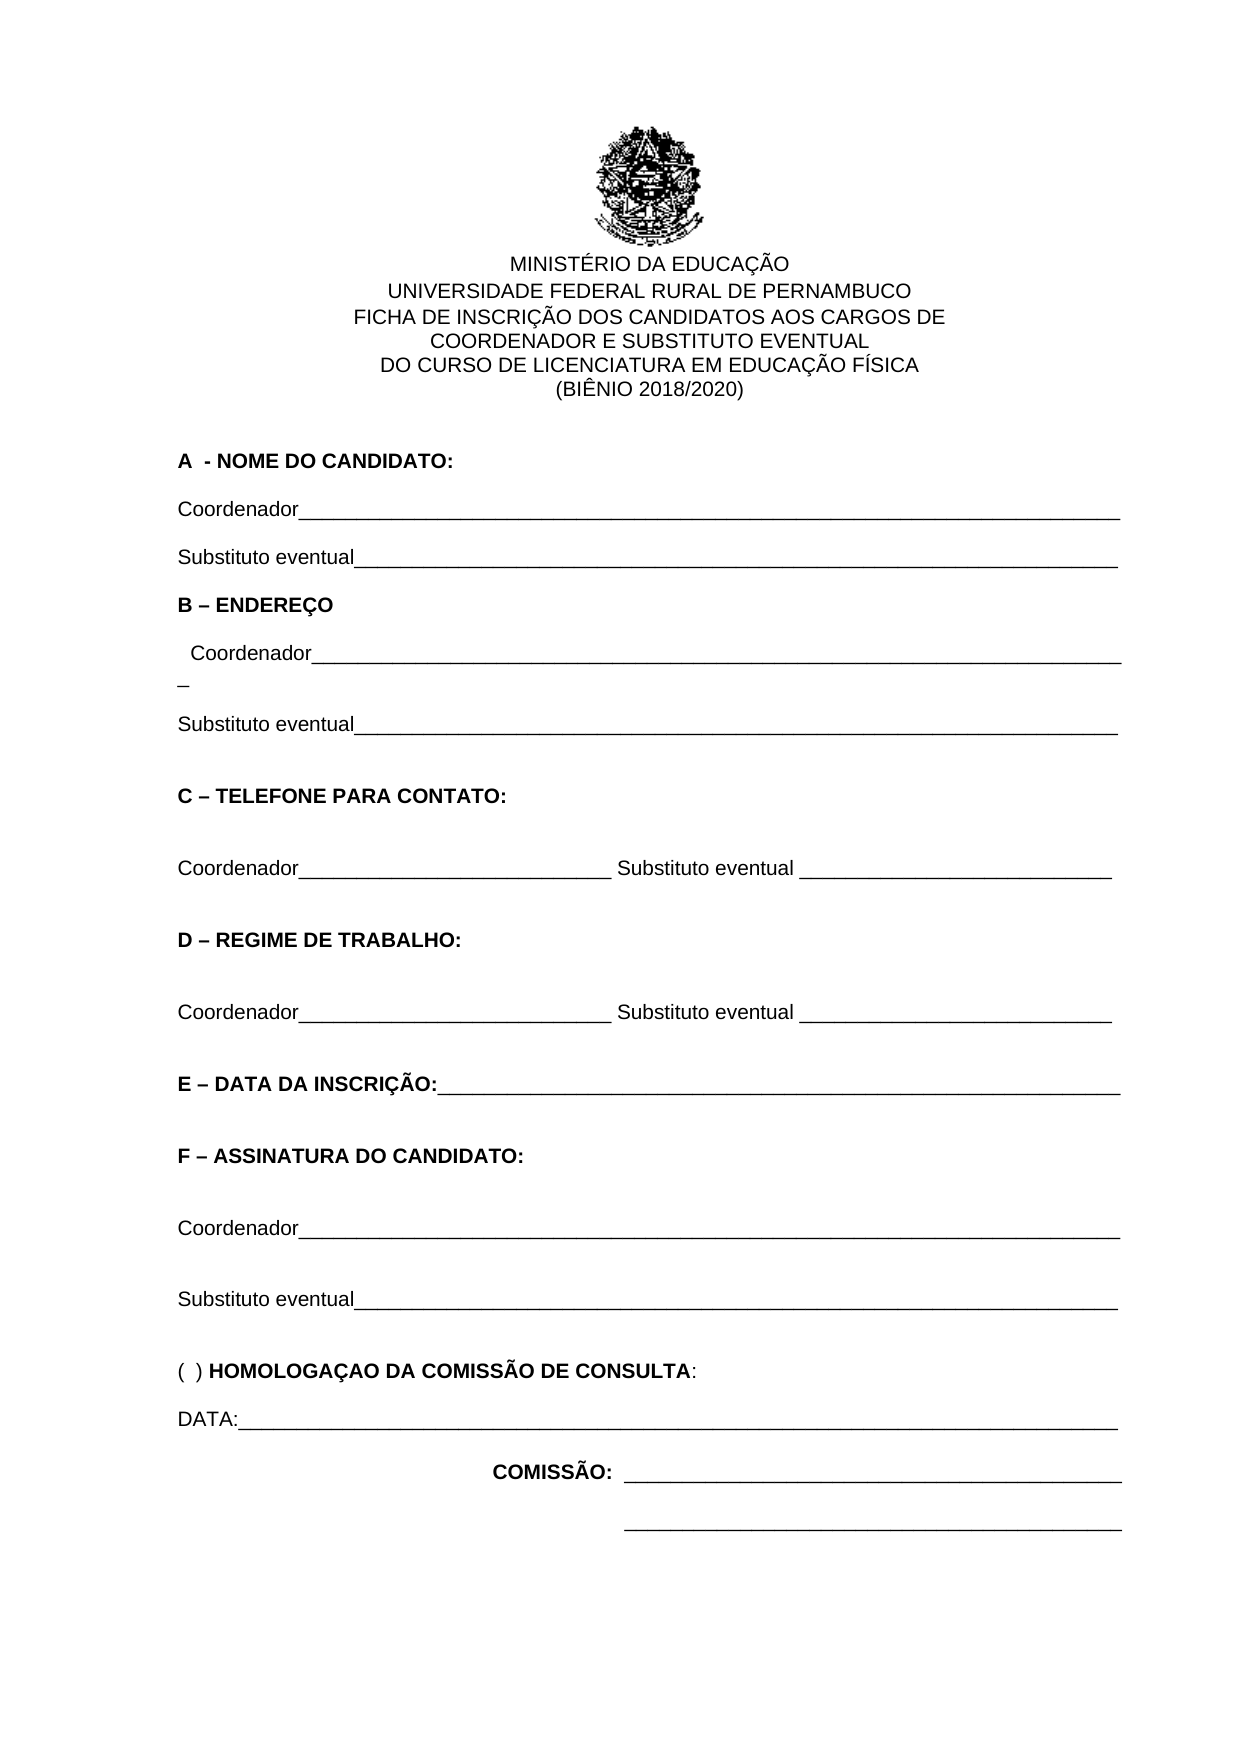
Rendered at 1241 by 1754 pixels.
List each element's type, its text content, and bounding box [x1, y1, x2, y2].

text Coordenador___________________________ Substituto eventual ___________________________ [177, 1000, 1122, 1024]
text B – ENDEREÇO [177, 592, 1122, 616]
subtitle MINISTÉRIO DA EDUCAÇÃO [177, 252, 1122, 276]
text (BIÊNIO 2018/2020) [177, 377, 1122, 401]
text A - NOME DO CANDIDATO: [177, 449, 1122, 473]
text Coordenador_______________________________________________________________________ [177, 497, 1122, 521]
text COORDENADOR E SUBSTITUTO EVENTUAL [177, 329, 1122, 353]
text D – REGIME DE TRABALHO: [177, 928, 1122, 952]
text DATA:____________________________________________________________________________ [177, 1407, 1122, 1431]
text C – TELEFONE PARA CONTATO: [177, 784, 1122, 808]
text Substituto eventual__________________________________________________________________ [177, 712, 1122, 736]
text E – DATA DA INSCRIÇÃO:___________________________________________________________ [177, 1072, 1122, 1096]
text Coordenador_______________________________________________________________________ [177, 640, 1122, 688]
text FICHA DE INSCRIÇÃO DOS CANDIDATOS AOS CARGOS DE [177, 305, 1122, 329]
text Substituto eventual__________________________________________________________________ [177, 1287, 1122, 1311]
text COMISSÃO: ___________________________________________ [177, 1460, 1122, 1484]
text DO CURSO DE LICENCIATURA EM EDUCAÇÃO FÍSICA [177, 353, 1122, 377]
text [177, 1508, 1122, 1532]
picture [589, 118, 710, 250]
text F – ASSINATURA DO CANDIDATO: [177, 1143, 1122, 1167]
text Coordenador___________________________ Substituto eventual ___________________________ [177, 856, 1122, 880]
subtitle UNIVERSIDADE FEDERAL RURAL DE PERNAMBUCO [177, 278, 1122, 302]
text Substituto eventual__________________________________________________________________ [177, 544, 1122, 568]
text ( ) HOMOLOGAÇAO DA COMISSÃO DE CONSULTA: [177, 1359, 1122, 1383]
text Coordenador_______________________________________________________________________ [177, 1215, 1122, 1239]
